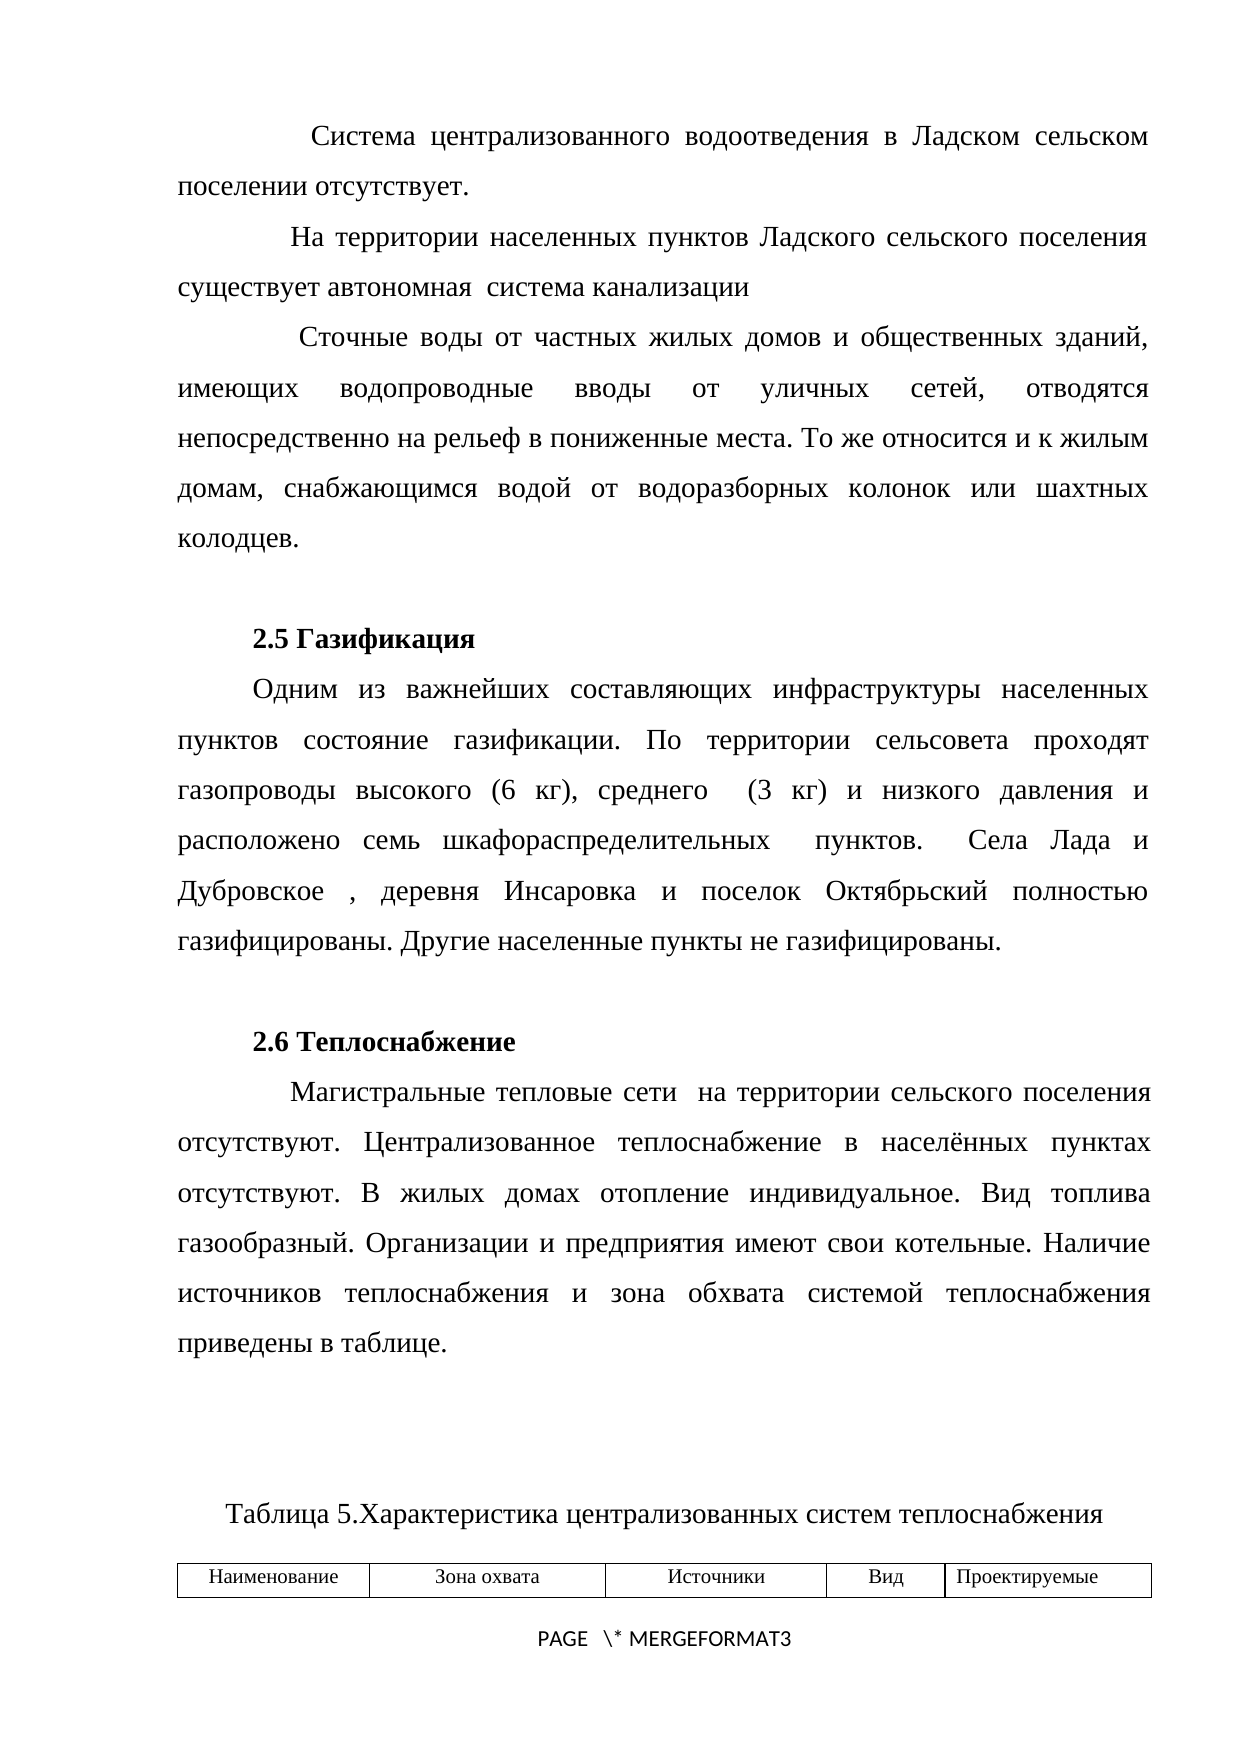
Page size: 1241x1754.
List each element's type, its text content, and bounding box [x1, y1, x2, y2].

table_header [178, 1564, 369, 1597]
text Одним из важнейших составляющих инфраструктуры населенных пунктов состояние газификации. По территории сельсовета проходят газопроводы высокого (), среднего () и низкого давления и расположено семь шкафораспределительных пунктов. Села Лада и Дубровское , деревня Инсаровка и поселок Октябрьский полностью газифицированы. Другие населенные пункты не газифицированы. [177, 672, 1149, 957]
text Система централизованного водоотведения в Ладском сельском поселении отсутствует. [177, 118, 1149, 202]
text 2.6 Теплоснабжение [177, 1024, 1149, 1057]
text Таблица 5.Характеристика централизованных систем теплоснабжения [177, 1496, 1152, 1530]
text На территории населенных пунктов Ладского сельского поселения существует автономная система канализации [177, 219, 1149, 303]
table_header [370, 1564, 605, 1597]
table_header Вид топлива [827, 1564, 944, 1597]
text Сточные воды от частных жилых домов и общественных зданий, имеющих водопроводные вводы от уличных сетей, отводятся непосредственно на рельеф в пониженные места. То же относится и к жилым домам, снабжающимся водой от водоразборных колонок или шахтных колодцев. [177, 319, 1149, 554]
text Магистральные тепловые сети на территории сельского поселения отсутствуют. Централизованное теплоснабжение в населённых пунктах отсутствуют. В жилых домах отопление индивидуальное. Вид топлива газообразный. Организации и предприятия имеют свои котельные. Наличие источников теплоснабжения и зона обхвата системой теплоснабжения приведены в таблице. [177, 1074, 1152, 1359]
text 2.5 Газификация [177, 621, 1149, 655]
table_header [606, 1564, 826, 1597]
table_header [946, 1564, 1151, 1597]
